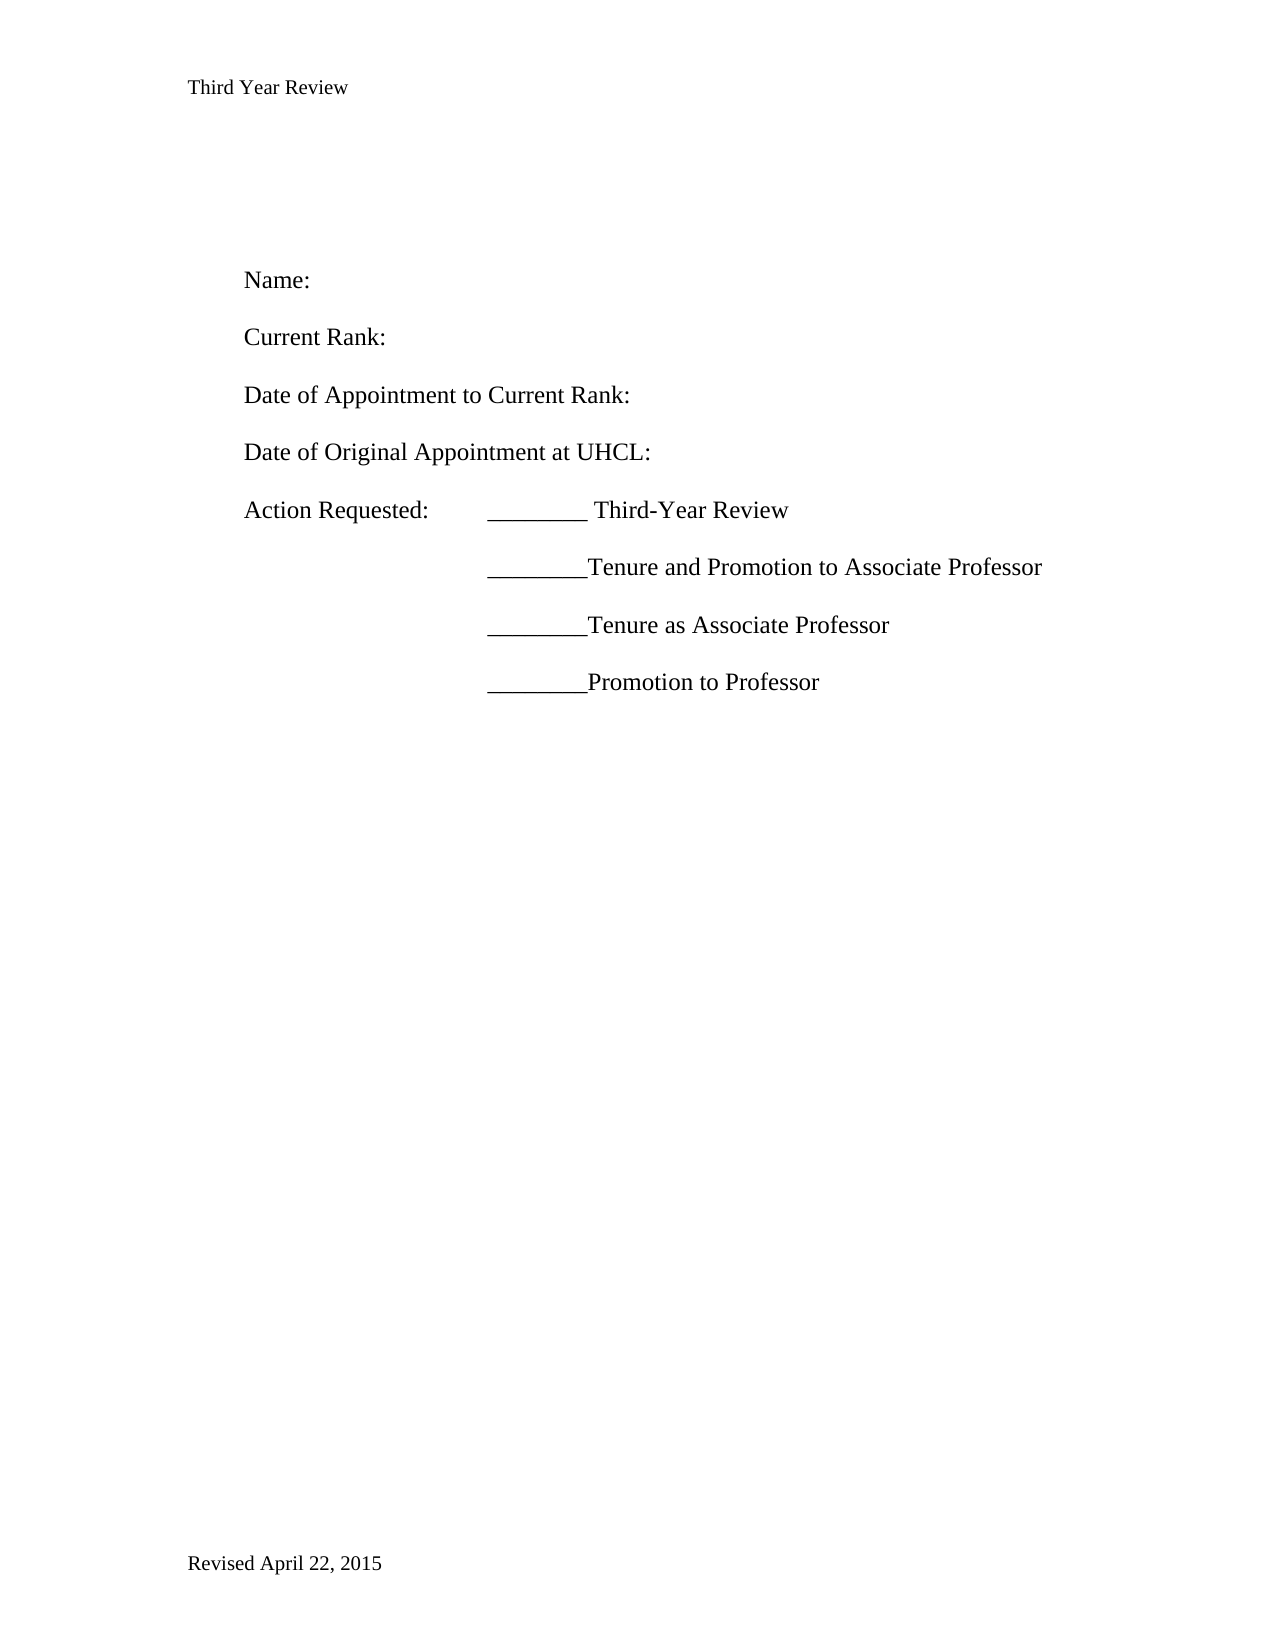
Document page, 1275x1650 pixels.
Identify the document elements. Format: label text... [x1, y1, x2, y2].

text Action Requested: ________ Third-Year Review [187, 495, 1087, 524]
text Current Rank: [187, 322, 1087, 351]
text ________Tenure and Promotion to Associate Professor [412, 552, 1087, 581]
text Name: [187, 265, 1087, 294]
text ________Tenure as Associate Professor [412, 610, 1087, 639]
text Date of Original Appointment at UHCL: [187, 437, 1087, 466]
text ________Promotion to Professor [412, 667, 1087, 696]
text Date of Appointment to Current Rank: [187, 380, 1087, 409]
